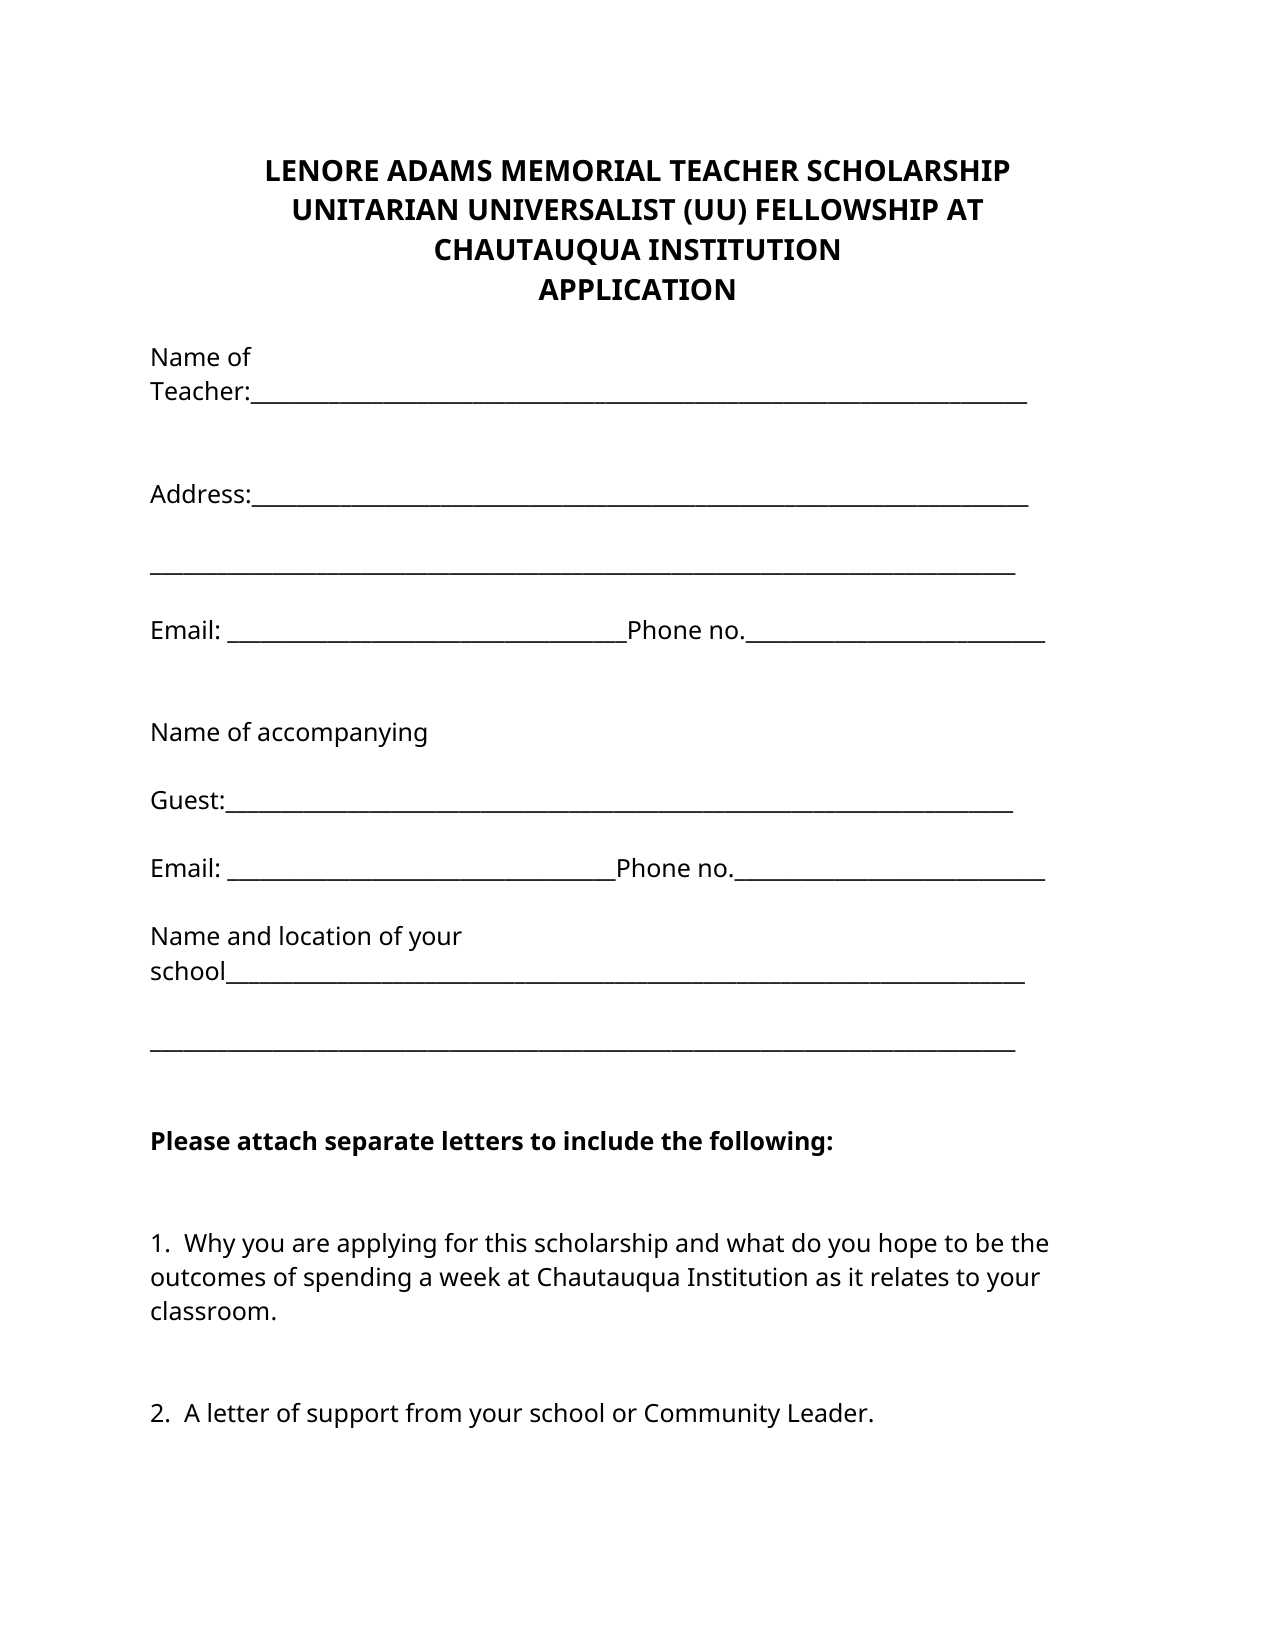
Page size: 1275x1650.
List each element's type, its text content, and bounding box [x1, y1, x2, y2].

text 2. A letter of support from your school or Community Leader. [150, 1396, 1125, 1430]
text Email: ____________________________________Phone no.___________________________ [150, 612, 1125, 647]
text Address:______________________________________________________________________ [150, 476, 1125, 510]
text Name of accompanying [150, 715, 1125, 749]
text Name of Teacher:______________________________________________________________________ [150, 340, 1125, 408]
text Email: ___________________________________Phone no.____________________________ [150, 851, 1125, 885]
text 1. Why you are applying for this scholarship and what do you hope to be the outcomes of spending a week at Chautauqua Institution as it relates to your classroom. [150, 1226, 1125, 1328]
text APPLICATION [150, 269, 1125, 309]
text Guest:_______________________________________________________________________ [150, 783, 1125, 817]
text CHAUTAUQUA INSTITUTION [150, 229, 1125, 269]
text UNITARIAN UNIVERSALIST (UU) FELLOWSHIP AT [150, 190, 1125, 229]
text LENORE ADAMS MEMORIAL TEACHER SCHOLARSHIP [150, 150, 1125, 190]
text ______________________________________________________________________________ [150, 544, 1125, 578]
text Name and location of your school________________________________________________________________________ [150, 919, 1125, 987]
text Please attach separate letters to include the following: [150, 1123, 1125, 1157]
text ______________________________________________________________________________ [150, 1021, 1125, 1055]
